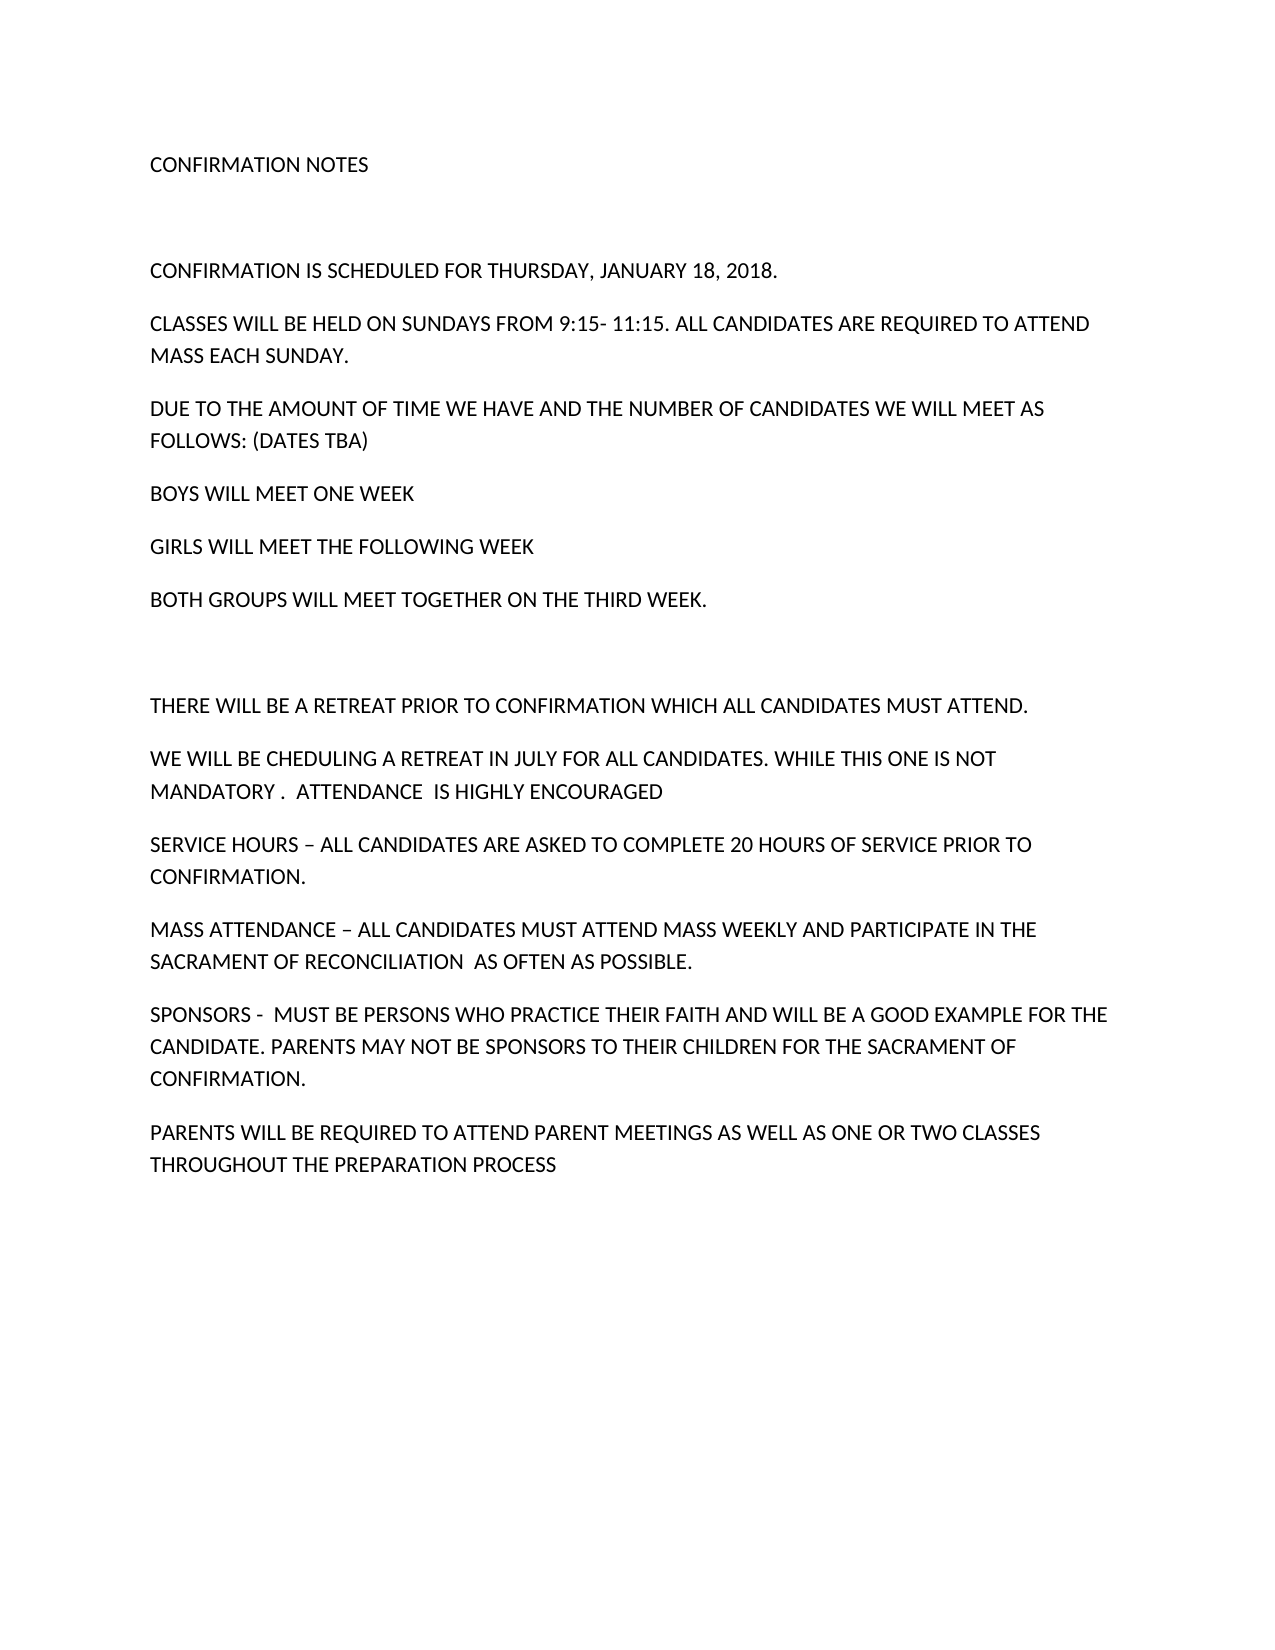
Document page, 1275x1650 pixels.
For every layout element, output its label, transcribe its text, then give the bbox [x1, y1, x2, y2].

text SPONSORS - MUST BE PERSONS WHO PRACTICE THEIR FAITH AND WILL BE A GOOD EXAMPLE FOR THE CANDIDATE. PARENTS MAY NOT BE SPONSORS TO THEIR CHILDREN FOR THE SACRAMENT OF CONFIRMATION. [150, 1000, 1125, 1093]
text THERE WILL BE A RETREAT PRIOR TO CONFIRMATION WHICH ALL CANDIDATES MUST ATTEND. [150, 692, 1125, 719]
text WE WILL BE CHEDULING A RETREAT IN JULY FOR ALL CANDIDATES. WHILE THIS ONE IS NOT MANDATORY . ATTENDANCE IS HIGHLY ENCOURAGED [150, 744, 1125, 805]
text SERVICE HOURS – ALL CANDIDATES ARE ASKED TO COMPLETE 20 HOURS OF SERVICE PRIOR TO CONFIRMATION. [150, 830, 1125, 890]
text CLASSES WILL BE HELD ON SUNDAYS FROM 9:15- 11:15. ALL CANDIDATES ARE REQUIRED TO ATTEND MASS EACH SUNDAY. [150, 309, 1125, 369]
text PARENTS WILL BE REQUIRED TO ATTEND PARENT MEETINGS AS WELL AS ONE OR TWO CLASSES THROUGHOUT THE PREPARATION PROCESS [150, 1118, 1125, 1178]
text CONFIRMATION NOTES [150, 150, 1125, 178]
text CONFIRMATION IS SCHEDULED FOR THURSDAY, JANUARY 18, 2018. [150, 256, 1125, 284]
text BOYS WILL MEET ONE WEEK [150, 479, 1125, 507]
text BOTH GROUPS WILL MEET TOGETHER ON THE THIRD WEEK. [150, 586, 1125, 613]
text MASS ATTENDANCE – ALL CANDIDATES MUST ATTEND MASS WEEKLY AND PARTICIPATE IN THE SACRAMENT OF RECONCILIATION AS OFTEN AS POSSIBLE. [150, 915, 1125, 975]
text GIRLS WILL MEET THE FOLLOWING WEEK [150, 532, 1125, 561]
text DUE TO THE AMOUNT OF TIME WE HAVE AND THE NUMBER OF CANDIDATES WE WILL MEET AS FOLLOWS: (DATES TBA) [150, 394, 1125, 454]
